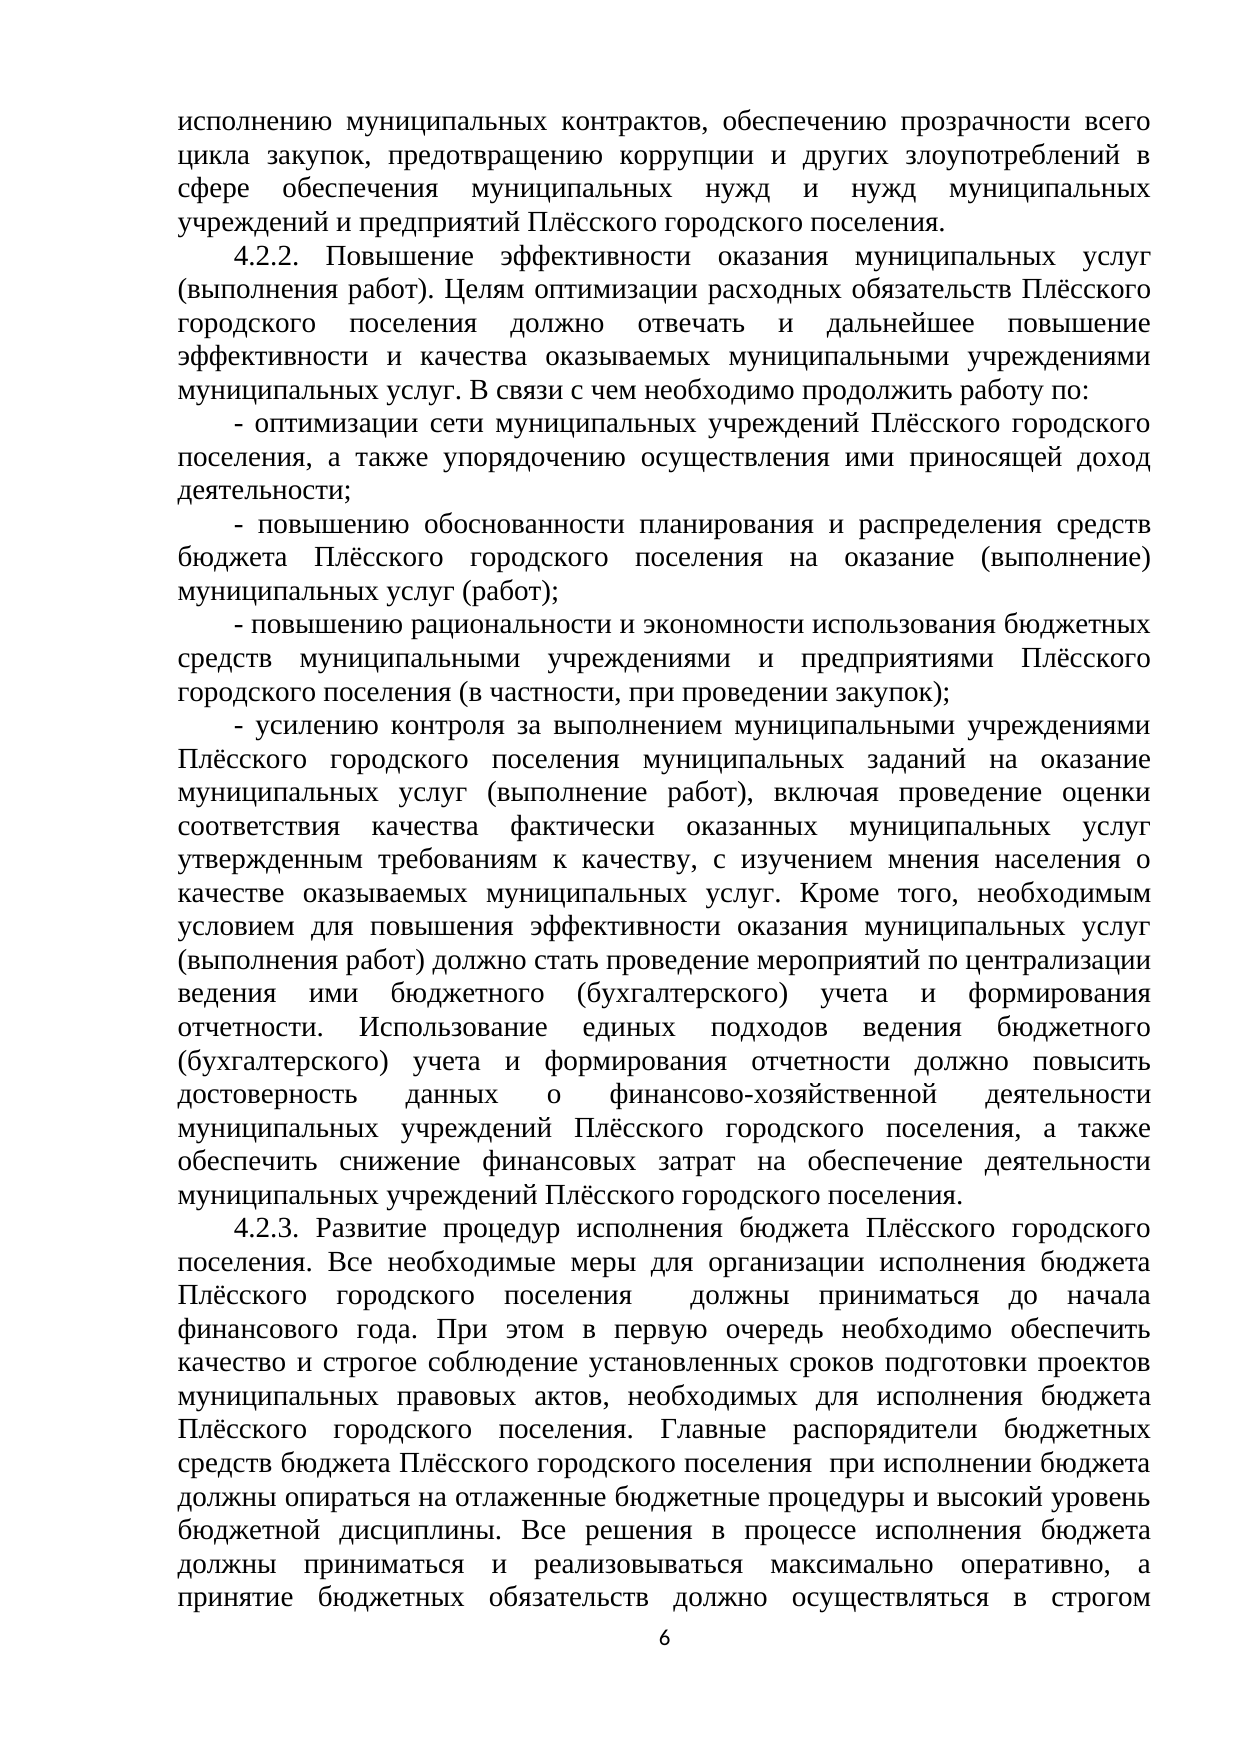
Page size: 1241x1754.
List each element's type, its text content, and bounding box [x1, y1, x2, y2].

text - повышению рациональности и экономности использования бюджетных средств муниципальными учреждениями и предприятиями Плёсского городского поселения (в частности, при проведении закупок); [177, 607, 1152, 707]
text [177, 1210, 1152, 1613]
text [177, 103, 1152, 238]
text - повышению обоснованности планирования и распределения средств бюджета Плёсского городского поселения на оказание (выполнение) муниципальных услуг (работ); [177, 506, 1152, 607]
text - усилению контроля за выполнением муниципальными учреждениями Плёсского городского поселения муниципальных заданий на оказание муниципальных услуг (выполнение работ), включая проведение оценки соответствия качества фактически оказанных муниципальных услуг утвержденным требованиям к качеству, с изучением мнения населения о качестве оказываемых муниципальных услуг. Кроме того, необходимым условием для повышения эффективности оказания муниципальных услуг (выполнения работ) должно стать проведение мероприятий по централизации ведения ими бюджетного (бухгалтерского) учета и формирования отчетности. Использование единых подходов ведения бюджетного (бухгалтерского) учета и формирования отчетности должно повысить достоверность данных о финансово-хозяйственной деятельности муниципальных учреждений Плёсского городского поселения, а также обеспечить снижение финансовых затрат на обеспечение деятельности муниципальных учреждений Плёсского городского поселения. [177, 707, 1152, 1210]
text - оптимизации сети муниципальных учреждений Плёсского городского поселения, а также упорядочению осуществления ими приносящей доход деятельности; [177, 405, 1152, 506]
text 4.2.2. Повышение эффективности оказания муниципальных услуг (выполнения работ). Целям оптимизации расходных обязательств Плёсского городского поселения должно отвечать и дальнейшее повышение эффективности и качества оказываемых муниципальными учреждениями муниципальных услуг. В связи с чем необходимо продолжить работу по: [177, 238, 1152, 405]
